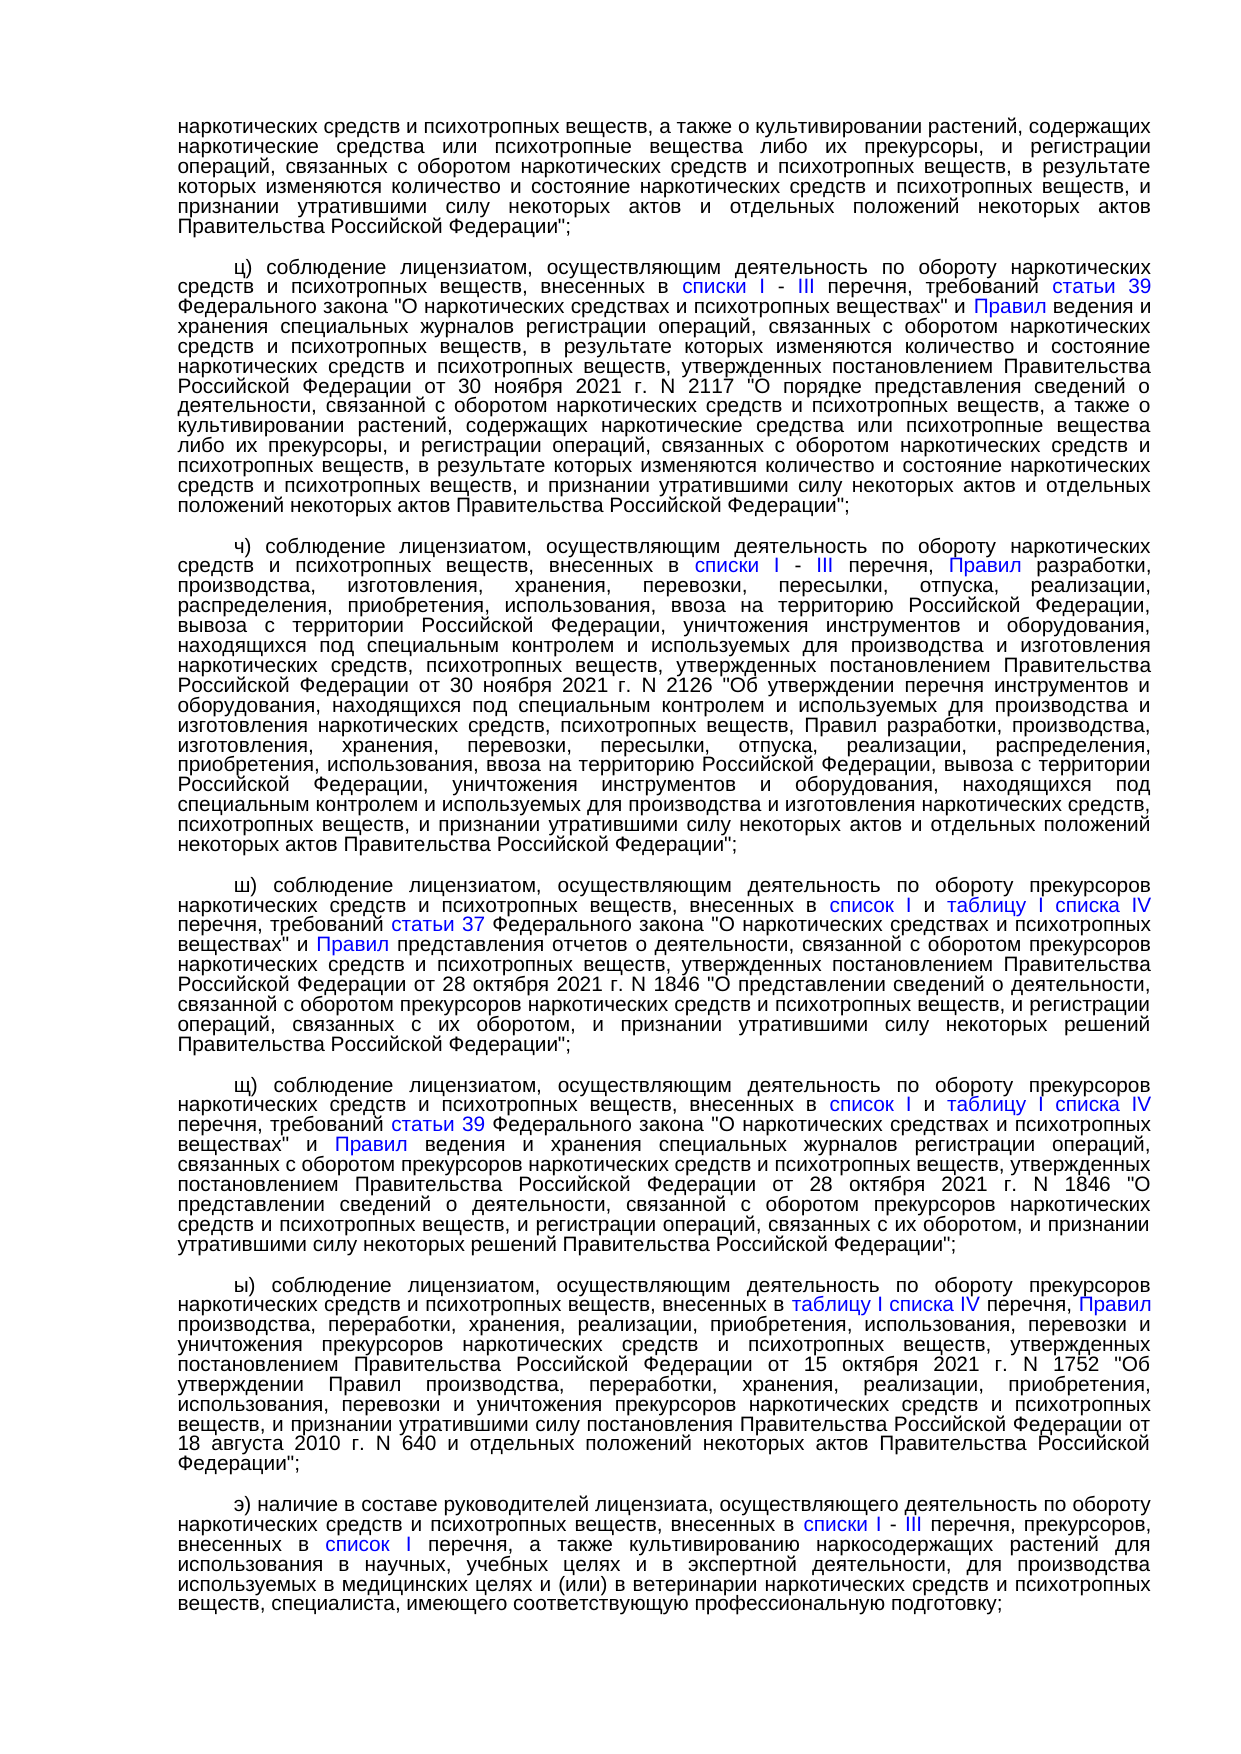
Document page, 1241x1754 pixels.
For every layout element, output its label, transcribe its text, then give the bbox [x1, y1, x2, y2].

text ы) соблюдение лицензиатом, осуществляющим деятельность по обороту прекурсоров наркотических средств и психотропных веществ, внесенных в таблицу I списка IV перечня, Правил производства, переработки, хранения, реализации, приобретения, использования, перевозки и уничтожения прекурсоров наркотических средств и психотропных веществ, утвержденных постановлением Правительства Российской Федерации от 15 октября 2021 г. N 1752 "Об утверждении Правил производства, переработки, хранения, реализации, приобретения, использования, перевозки и уничтожения прекурсоров наркотических средств и психотропных веществ, и признании утратившими силу постановления Правительства Российской Федерации от 18 августа 2010 г. N 640 и отдельных положений некоторых актов Правительства Российской Федерации"; [177, 1276, 1152, 1475]
text ч) соблюдение лицензиатом, осуществляющим деятельность по обороту наркотических средств и психотропных веществ, внесенных в списки I - III перечня, Правил разработки, производства, изготовления, хранения, перевозки, пересылки, отпуска, реализации, распределения, приобретения, использования, ввоза на территорию Российской Федерации, вывоза с территории Российской Федерации, уничтожения инструментов и оборудования, находящихся под специальным контролем и используемых для производства и изготовления наркотических средств, психотропных веществ, утвержденных постановлением Правительства Российской Федерации от 30 ноября 2021 г. N 2126 "Об утверждении перечня инструментов и оборудования, находящихся под специальным контролем и используемых для производства и изготовления наркотических средств, психотропных веществ, Правил разработки, производства, изготовления, хранения, перевозки, пересылки, отпуска, реализации, распределения, приобретения, использования, ввоза на территорию Российской Федерации, вывоза с территории Российской Федерации, уничтожения инструментов и оборудования, находящихся под специальным контролем и используемых для производства и изготовления наркотических средств, психотропных веществ, и признании утратившими силу некоторых актов и отдельных положений некоторых актов Правительства Российской Федерации"; [177, 538, 1152, 856]
text щ) соблюдение лицензиатом, осуществляющим деятельность по обороту прекурсоров наркотических средств и психотропных веществ, внесенных в список I и таблицу I списка IV перечня, требований статьи 39 Федерального закона "О наркотических средствах и психотропных веществах" и Правил ведения и хранения специальных журналов регистрации операций, связанных с оборотом прекурсоров наркотических средств и психотропных веществ, утвержденных постановлением Правительства Российской Федерации от 28 октября 2021 г. N 1846 "О представлении сведений о деятельности, связанной с оборотом прекурсоров наркотических средств и психотропных веществ, и регистрации операций, связанных с их оборотом, и признании утратившими силу некоторых решений Правительства Российской Федерации"; [177, 1076, 1152, 1255]
text ц) соблюдение лицензиатом, осуществляющим деятельность по обороту наркотических средств и психотропных веществ, внесенных в списки I - III перечня, требований статьи 39 Федерального закона "О наркотических средствах и психотропных веществах" и Правил ведения и хранения специальных журналов регистрации операций, связанных с оборотом наркотических средств и психотропных веществ, в результате которых изменяются количество и состояние наркотических средств и психотропных веществ, утвержденных постановлением Правительства Российской Федерации от 30 ноября 2021 г. N 2117 "О порядке представления сведений о деятельности, связанной с оборотом наркотических средств и психотропных веществ, а также о культивировании растений, содержащих наркотические средства или психотропные вещества либо их прекурсоры, и регистрации операций, связанных с оборотом наркотических средств и психотропных веществ, в результате которых изменяются количество и состояние наркотических средств и психотропных веществ, и признании утратившими силу некоторых актов и отдельных положений некоторых актов Правительства Российской Федерации"; [177, 258, 1152, 517]
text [177, 118, 1152, 237]
text э) наличие в составе руководителей лицензиата, осуществляющего деятельность по обороту наркотических средств и психотропных веществ, внесенных в списки I - III перечня, прекурсоров, внесенных в список I перечня, а также культивированию наркосодержащих растений для использования в научных, учебных целях и в экспертной деятельности, для производства используемых в медицинских целях и (или) в ветеринарии наркотических средств и психотропных веществ, специалиста, имеющего соответствующую профессиональную подготовку; [177, 1496, 1152, 1615]
text ш) соблюдение лицензиатом, осуществляющим деятельность по обороту прекурсоров наркотических средств и психотропных веществ, внесенных в список I и таблицу I списка IV перечня, требований статьи 37 Федерального закона "О наркотических средствах и психотропных веществах" и Правил представления отчетов о деятельности, связанной с оборотом прекурсоров наркотических средств и психотропных веществ, утвержденных постановлением Правительства Российской Федерации от 28 октября 2021 г. N 1846 "О представлении сведений о деятельности, связанной с оборотом прекурсоров наркотических средств и психотропных веществ, и регистрации операций, связанных с их оборотом, и признании утратившими силу некоторых решений Правительства Российской Федерации"; [177, 877, 1152, 1056]
